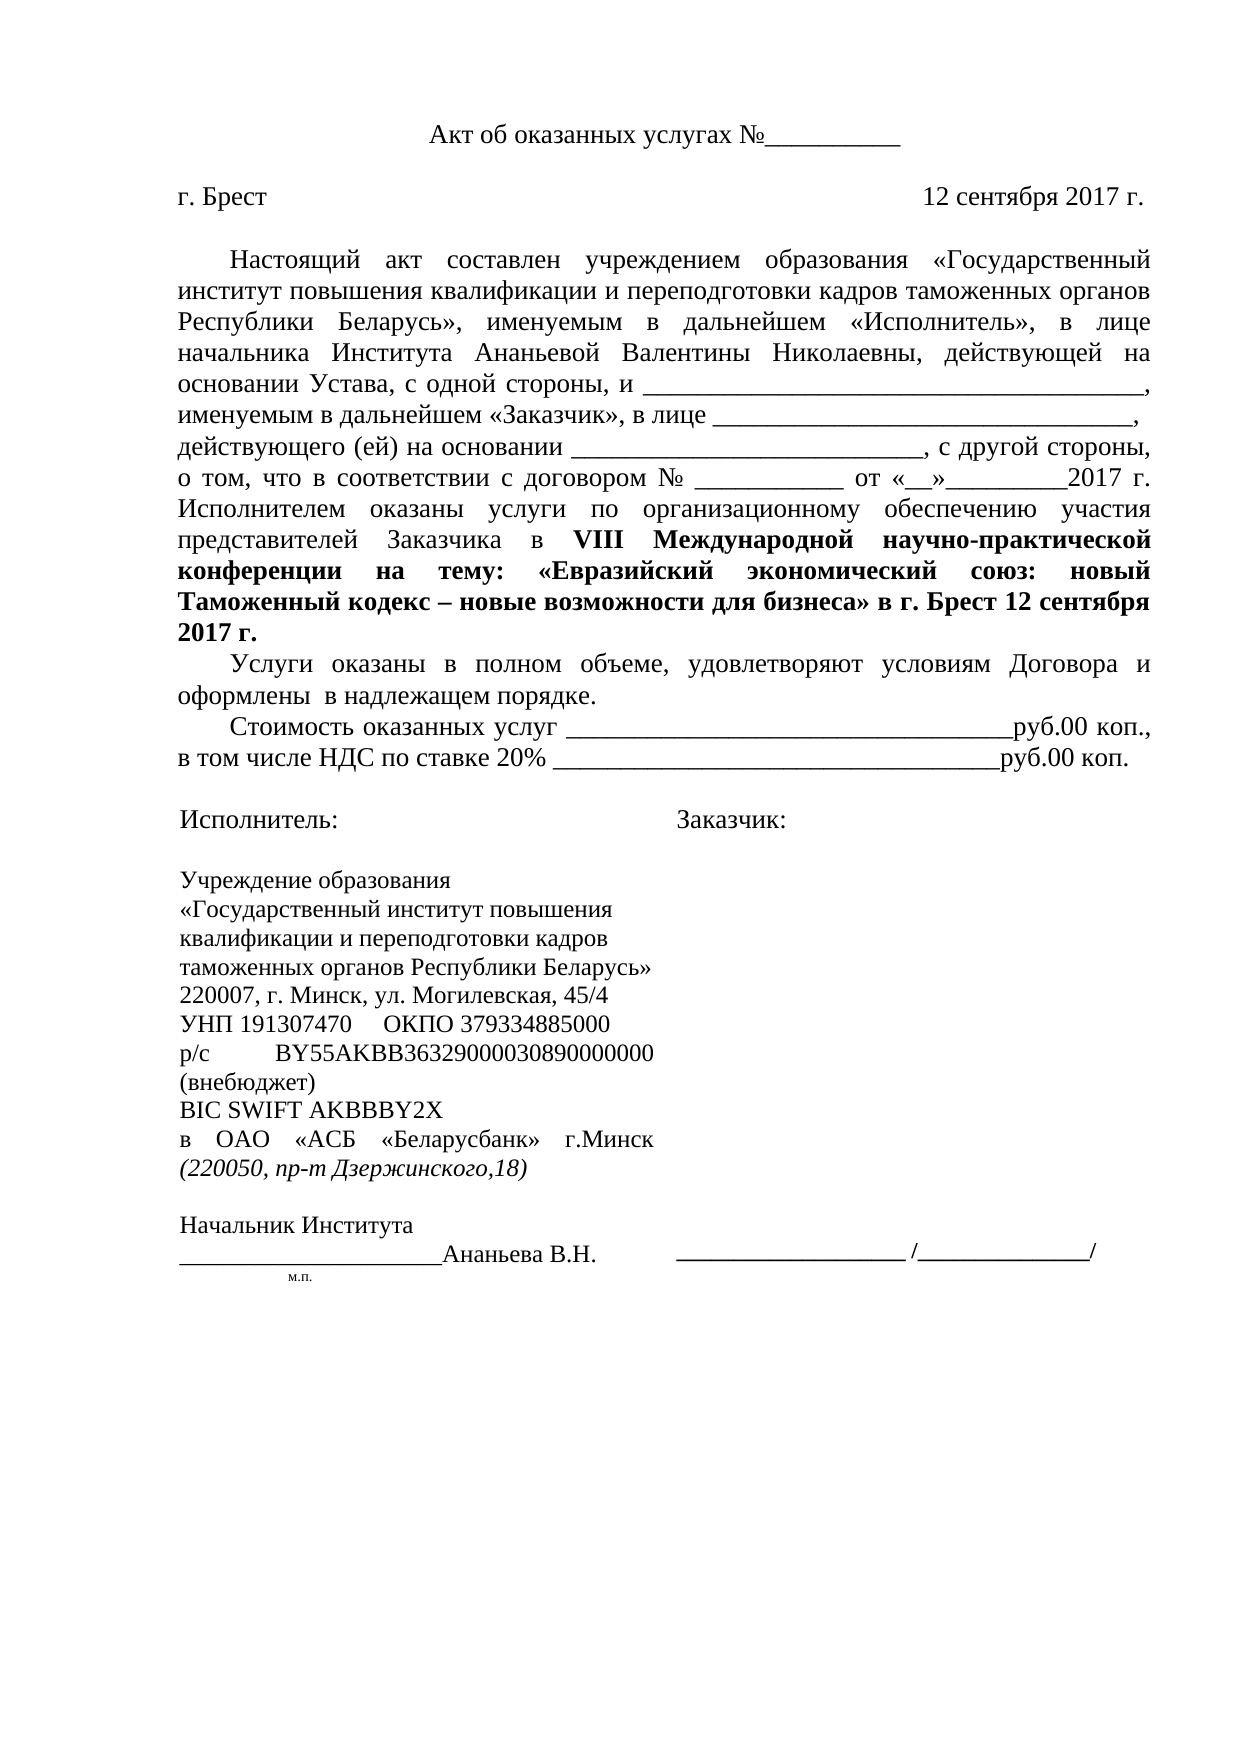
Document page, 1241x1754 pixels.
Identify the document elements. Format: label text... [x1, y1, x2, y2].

table_cell ____________________ /_______________/ [665, 1211, 1162, 1297]
text действующего (ей) на основании __________________________, с другой стороны, о том, что в соответствии с договором № ___________ от «__»_________2017 г. Исполнителем оказаны услуги по организационному обеспечению участия представителей Заказчика в VIII Международной научно-практической конференции на тему: «Евразийский экономический союз: новый Таможенный кодекс – новые возможности для бизнеса» в г. Брест 12 сентября 2017 г. [177, 429, 1152, 648]
text Настоящий акт составлен учреждением образования «Государственный институт повышения квалификации и переподготовки кадров таможенных органов Республики Беларусь», именуемым в дальнейшем «Исполнитель», в лице начальника Института Ананьевой Валентины Николаевны, действующей на основании Устава, с одной стороны, и _____________________________________, именуемым в дальнейшем «Заказчик», в лице _______________________________, [177, 243, 1152, 429]
text г. Брест 12 сентября 2017 г. [177, 180, 1152, 212]
table_header Исполнитель: Учреждение образования «Государственный институт повышения квалификации и переподготовки кадров таможенных органов Республики Беларусь» 220007, г. Минск, ул. Могилевская, 45/4 УНП 191307470 ОКПО 379334885000 р/с BY55AKBB36329000030890000000 (внебюджет) BIC SWIFT AKBBBY2X в ОАО «АСБ «Беларусбанк» г.Минск (220050, пр-т Дзержинского,18) [168, 803, 665, 1211]
text Стоимость оказанных услуг _________________________________руб.00 коп., в том числе НДС по ставке 20% _________________________________руб.00 коп. [177, 710, 1152, 772]
table_header Заказчик: [665, 803, 1162, 1211]
table_cell Начальник Института _____________________Ананьева В.Н. м.п. [168, 1211, 665, 1297]
text Услуги оказаны в полном объеме, удовлетворяют условиям Договора и оформлены в надлежащем порядке. [177, 648, 1152, 710]
text Акт об оказанных услугах №__________ [177, 118, 1152, 149]
